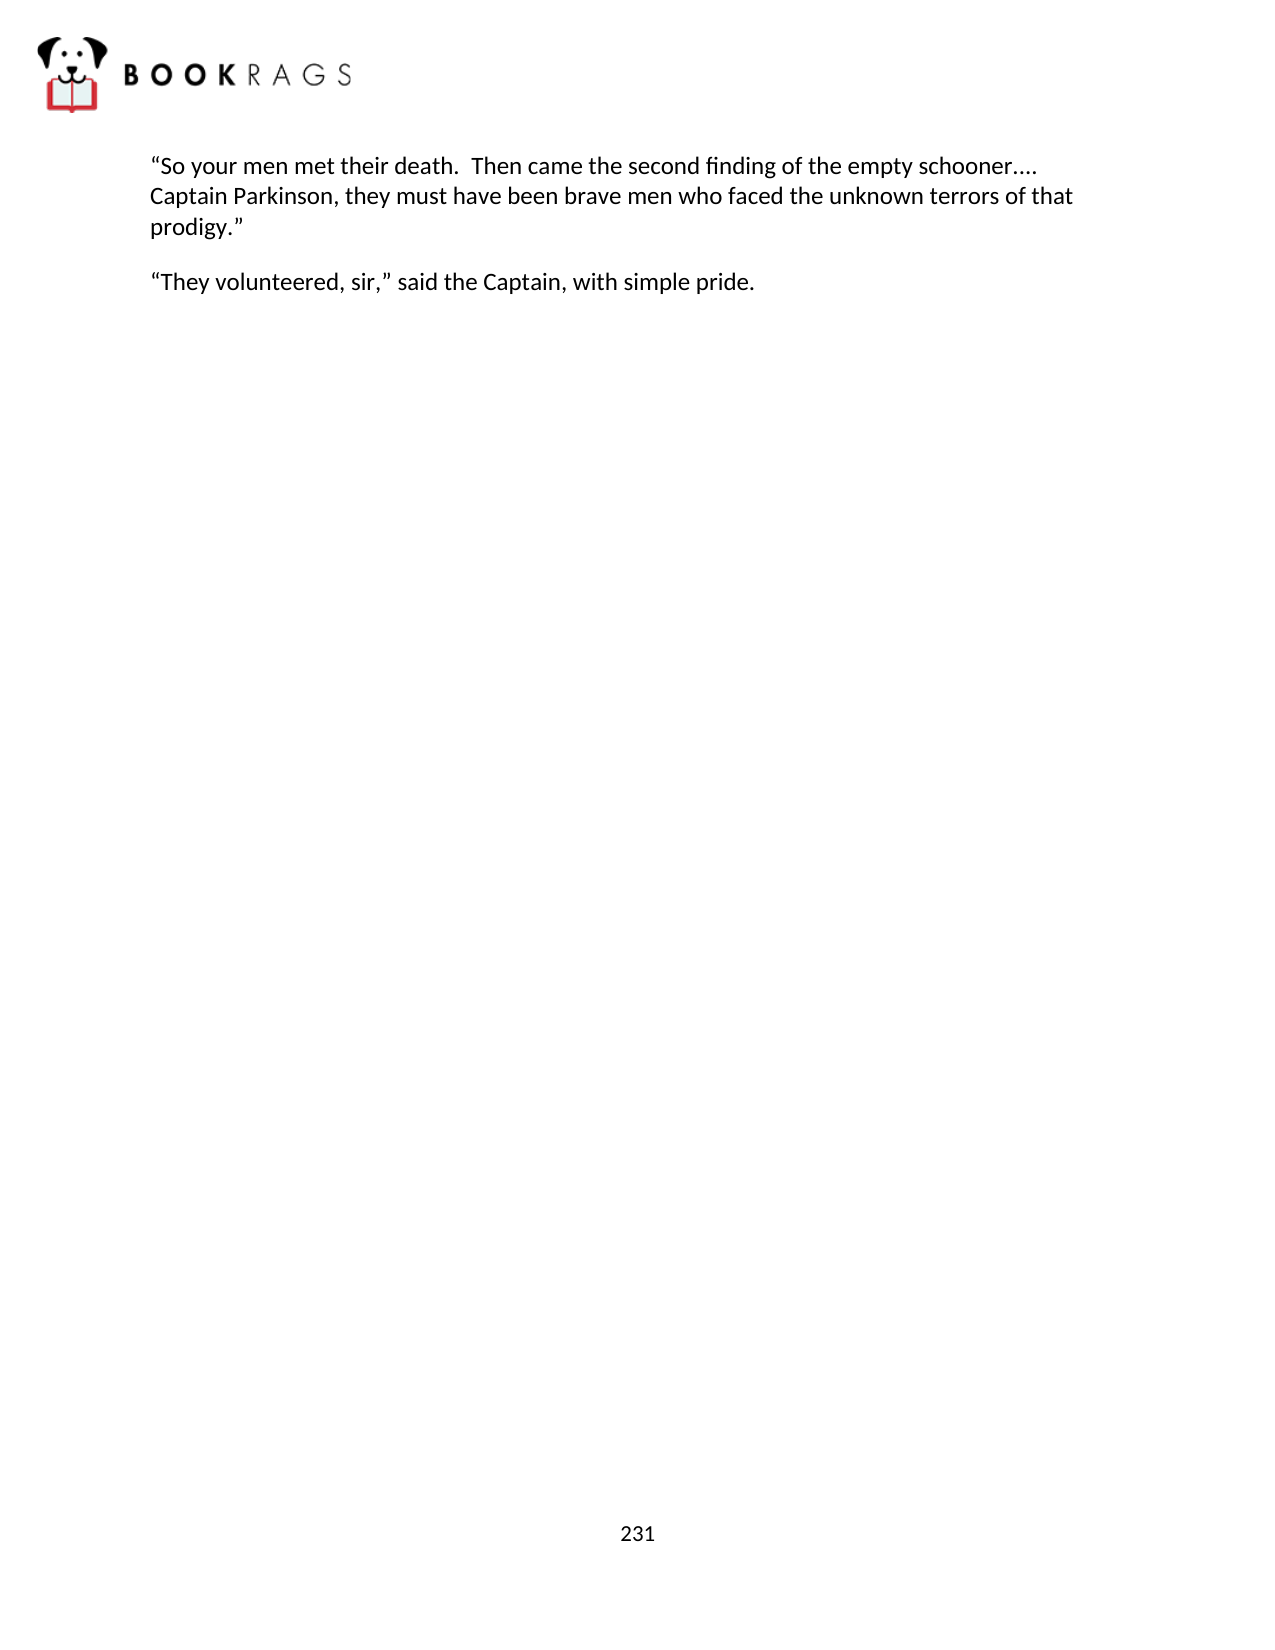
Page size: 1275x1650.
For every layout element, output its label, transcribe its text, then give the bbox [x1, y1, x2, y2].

picture [37, 37, 351, 113]
text “So your men met their death. Then came the second finding of the empty schooner.... Captain Parkinson, they must have been brave men who faced the unknown terrors of that prodigy.” [150, 150, 1125, 242]
text “They volunteered, sir,” said the Captain, with simple pride. [150, 267, 1125, 297]
